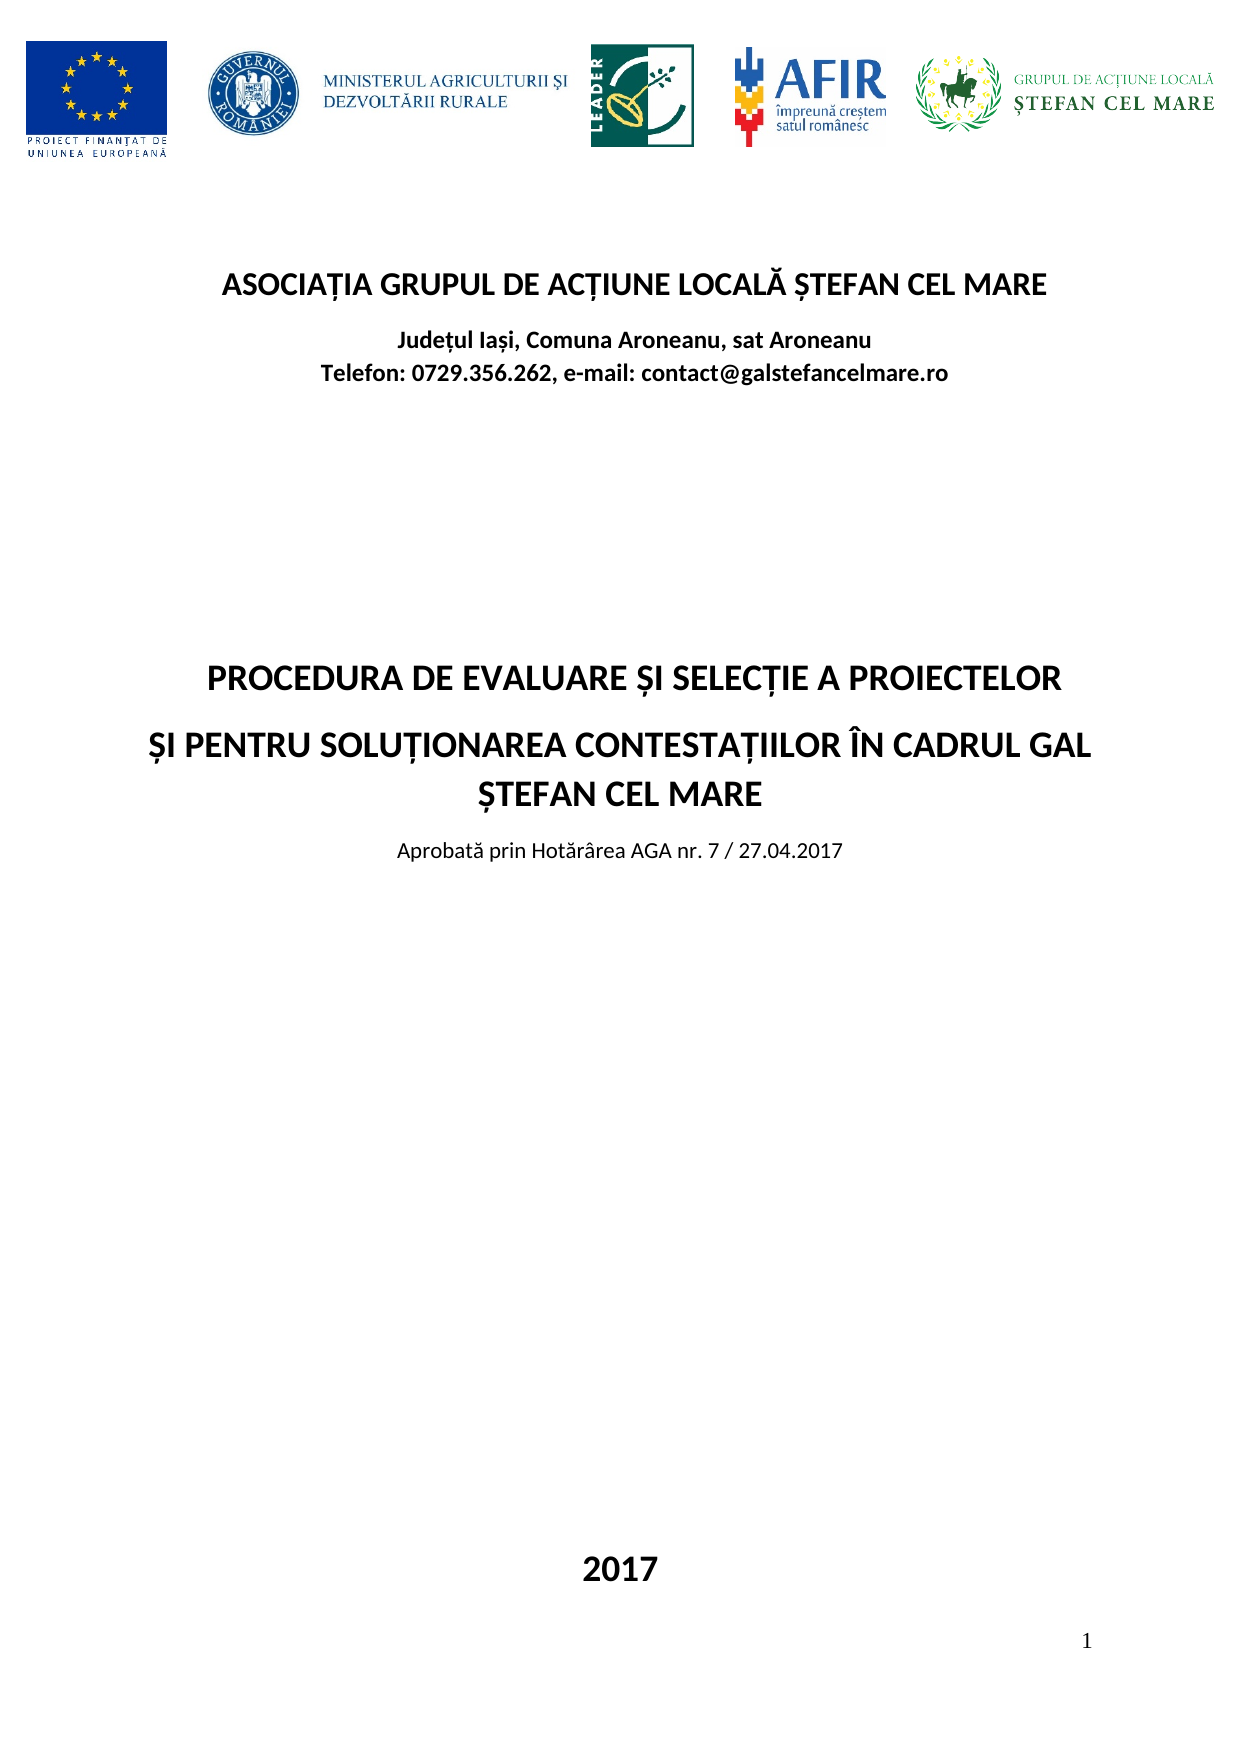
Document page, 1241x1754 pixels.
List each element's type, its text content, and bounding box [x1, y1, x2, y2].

text 2017 [148, 1544, 1093, 1590]
picture [591, 44, 694, 147]
text Telefon: 0729.356.262, e-mail: contact@galstefancelmare.ro [148, 357, 1122, 387]
text Aprobată prin Hotărârea AGA nr. 7 / 27.04.2017 [148, 836, 1093, 864]
text PROCEDURA DE EVALUARE ȘI SELECȚIE A PROIECTELOR [148, 654, 1122, 700]
text ASOCIAȚIA GRUPUL DE ACȚIUNE LOCALĂ ȘTEFAN CEL MARE [148, 263, 1122, 304]
picture [202, 36, 580, 157]
picture [916, 56, 1214, 132]
text ȘI pentru soluționarea contestațiilor ÎN CADRUL gal ștefan cel mare [148, 721, 1093, 816]
picture [26, 41, 167, 162]
picture [735, 47, 886, 147]
text Județul Iași, Comuna Aroneanu, sat Aroneanu [148, 324, 1122, 354]
